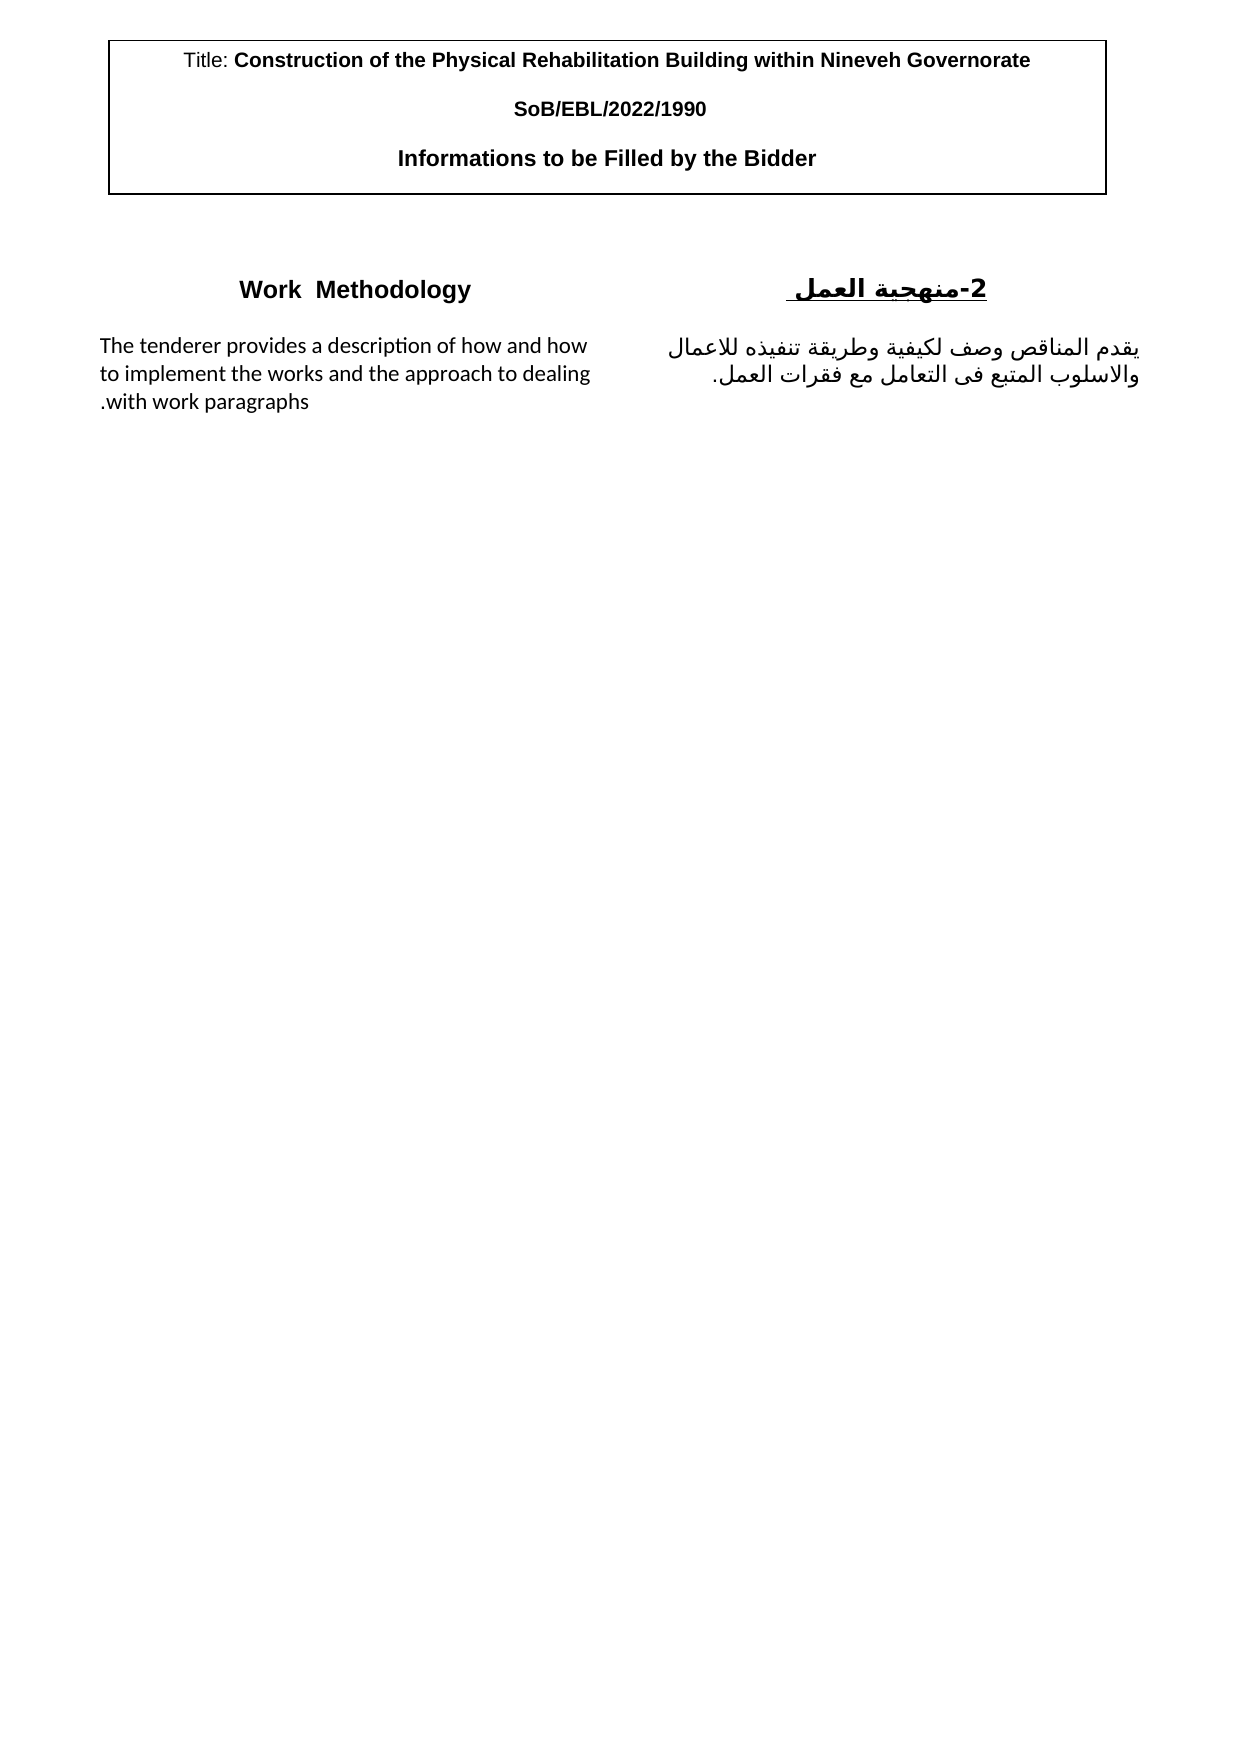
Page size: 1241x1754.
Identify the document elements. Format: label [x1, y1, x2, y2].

table_header [89, 275, 621, 1636]
table_header [621, 275, 1152, 1636]
